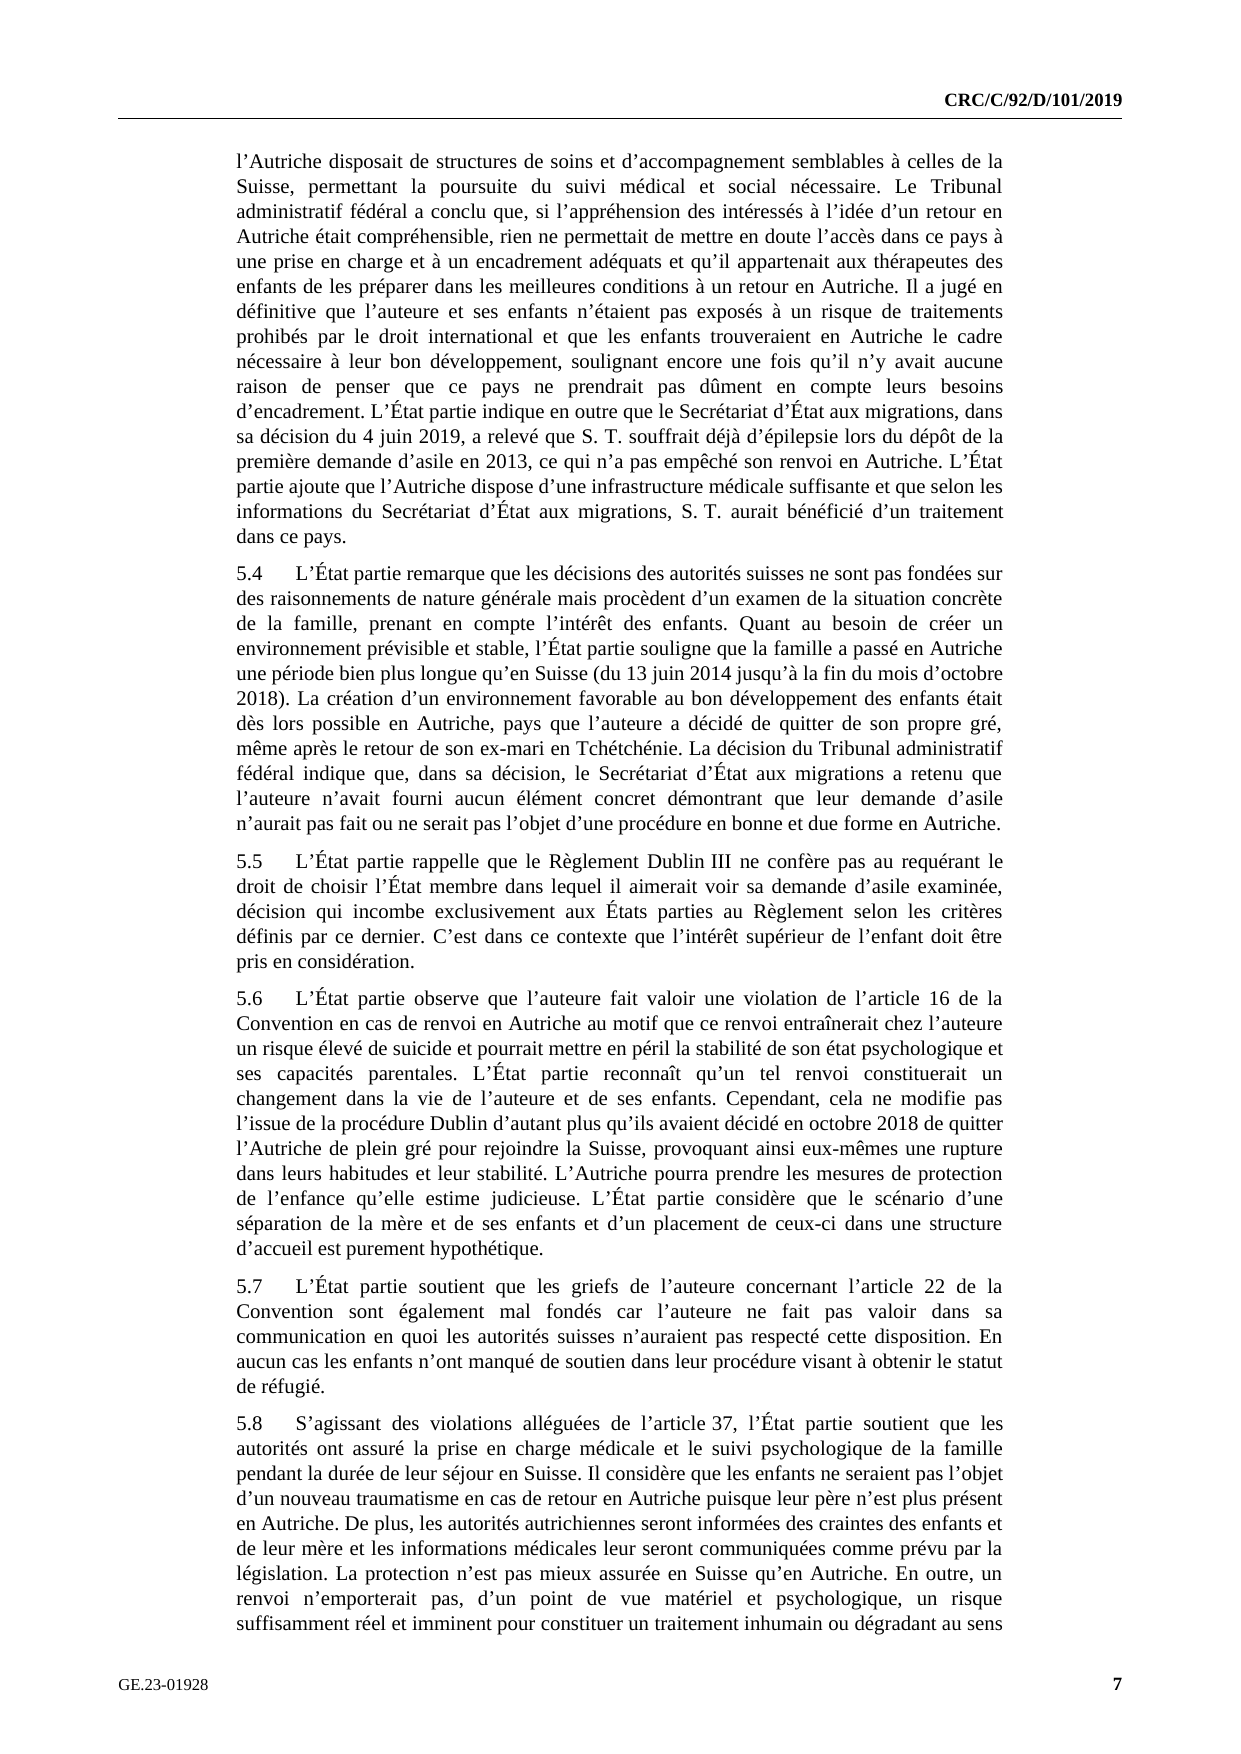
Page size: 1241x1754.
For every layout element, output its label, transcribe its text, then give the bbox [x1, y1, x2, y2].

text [236, 1410, 1004, 1635]
text 5.6 L’État partie observe que l’auteure fait valoir une violation de l’article 16 de la Convention en cas de renvoi en Autriche au motif que ce renvoi entraînerait chez l’auteure un risque élevé de suicide et pourrait mettre en péril la stabilité de son état psychologique et ses capacités parentales. L’État partie reconnaît qu’un tel renvoi constituerait un changement dans la vie de l’auteure et de ses enfants. Cependant, cela ne modifie pas l’issue de la procédure Dublin d’autant plus qu’ils avaient décidé en octobre 2018 de quitter l’Autriche de plein gré pour rejoindre la Suisse, provoquant ainsi eux-mêmes une rupture dans leurs habitudes et leur stabilité. L’Autriche pourra prendre les mesures de protection de l’enfance qu’elle estime judicieuse. L’État partie considère que le scénario d’une séparation de la mère et de ses enfants et d’un placement de ceux-ci dans une structure d’accueil est purement hypothétique. [236, 985, 1004, 1260]
text 5.5 L’État partie rappelle que le Règlement Dublin III ne confère pas au requérant le droit de choisir l’État membre dans lequel il aimerait voir sa demande d’asile examinée, décision qui incombe exclusivement aux États parties au Règlement selon les critères définis par ce dernier. C’est dans ce contexte que l’intérêt supérieur de l’enfant doit être pris en considération. [236, 848, 1004, 973]
text 5.7 L’État partie soutient que les griefs de l’auteure concernant l’article 22 de la Convention sont également mal fondés car l’auteure ne fait pas valoir dans sa communication en quoi les autorités suisses n’auraient pas respecté cette disposition. En aucun cas les enfants n’ont manqué de soutien dans leur procédure visant à obtenir le statut de réfugié. [236, 1273, 1004, 1398]
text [236, 148, 1004, 548]
text 5.4 L’État partie remarque que les décisions des autorités suisses ne sont pas fondées sur des raisonnements de nature générale mais procèdent d’un examen de la situation concrète de la famille, prenant en compte l’intérêt des enfants. Quant au besoin de créer un environnement prévisible et stable, l’État partie souligne que la famille a passé en Autriche une période bien plus longue qu’en Suisse (du 13 juin 2014 jusqu’à la fin du mois d’octobre 2018). La création d’un environnement favorable au bon développement des enfants était dès lors possible en Autriche, pays que l’auteure a décidé de quitter de son propre gré, même après le retour de son ex-mari en Tchétchénie. La décision du Tribunal administratif fédéral indique que, dans sa décision, le Secrétariat d’État aux migrations a retenu que l’auteure n’avait fourni aucun élément concret démontrant que leur demande d’asile n’aurait pas fait ou ne serait pas l’objet d’une procédure en bonne et due forme en Autriche. [236, 560, 1004, 835]
